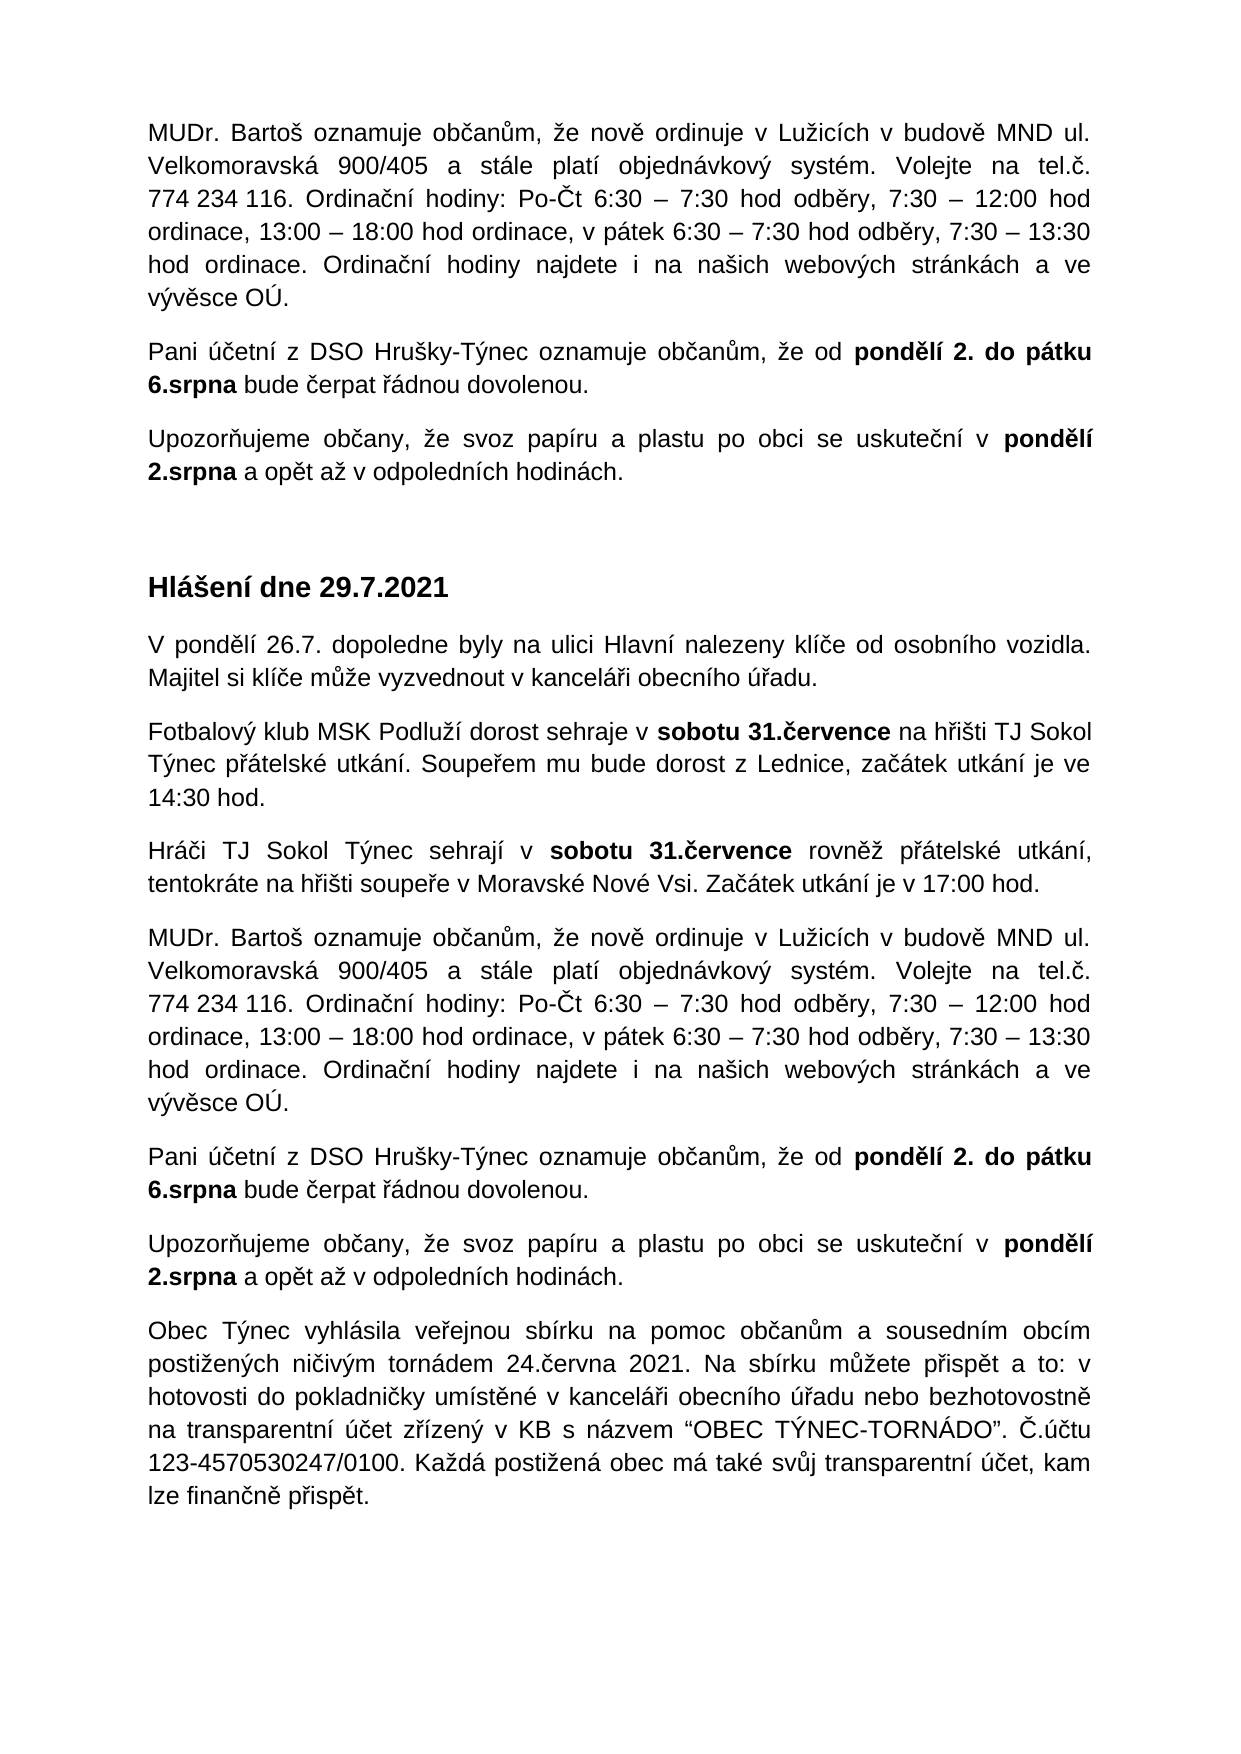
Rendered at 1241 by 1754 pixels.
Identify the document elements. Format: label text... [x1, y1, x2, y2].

text Hráči TJ Sokol Týnec sehrají v sobotu 31.července rovněž přátelské utkání, tentokráte na hřišti soupeře v Moravské Nové Vsi. Začátek utkání je v 17:00 hod. [148, 836, 1093, 898]
text Pani účetní z DSO Hrušky-Týnec oznamuje občanům, že od pondělí 2. do pátku 6.srpna bude čerpat řádnou dovolenou. [148, 1142, 1093, 1204]
text Hlášení dne 29.7.2021 [148, 570, 1093, 604]
text MUDr. Bartoš oznamuje občanům, že nově ordinuje v Lužicích v budově MND ul. Velkomoravská 900/405 a stále platí objednávkový systém. Volejte na tel.č. 774 234 116. Ordinační hodiny: Po-Čt 6:30 – 7:30 hod odběry, 7:30 – 12:00 hod ordinace, 13:00 – 18:00 hod ordinace, v pátek 6:30 – 7:30 hod odběry, 7:30 – 13:30 hod ordinace. Ordinační hodiny najdete i na našich webových stránkách a ve vývěsce OÚ. [148, 923, 1093, 1117]
text Fotbalový klub MSK Podluží dorost sehraje v sobotu 31.července na hřišti TJ Sokol Týnec přátelské utkání. Soupeřem mu bude dorost z Lednice, začátek utkání je ve 14:30 hod. [148, 716, 1093, 811]
text Pani účetní z DSO Hrušky-Týnec oznamuje občanům, že od pondělí 2. do pátku 6.srpna bude čerpat řádnou dovolenou. [148, 337, 1093, 399]
text Upozorňujeme občany, že svoz papíru a plastu po obci se uskuteční v pondělí 2.srpna a opět až v odpoledních hodinách. [148, 1229, 1093, 1291]
text V pondělí 26.7. dopoledne byly na ulici Hlavní nalezeny klíče od osobního vozidla. Majitel si klíče může vyzvednout v kanceláři obecního úřadu. [148, 629, 1093, 691]
text Upozorňujeme občany, že svoz papíru a plastu po obci se uskuteční v pondělí 2.srpna a opět až v odpoledních hodinách. [148, 424, 1093, 486]
text Obec Týnec vyhlásila veřejnou sbírku na pomoc občanům a sousedním obcím postižených ničivým tornádem 24.června 2021. Na sbírku můžete přispět a to: v hotovosti do pokladničky umístěné v kanceláři obecního úřadu nebo bezhotovostně na transparentní účet zřízený v KB s názvem “OBEC TÝNEC-TORNÁDO”. Č.účtu 123-4570530247/0100. Každá postižená obec má také svůj transparentní účet, kam lze finančně přispět. [148, 1316, 1093, 1510]
text MUDr. Bartoš oznamuje občanům, že nově ordinuje v Lužicích v budově MND ul. Velkomoravská 900/405 a stále platí objednávkový systém. Volejte na tel.č. 774 234 116. Ordinační hodiny: Po-Čt 6:30 – 7:30 hod odběry, 7:30 – 12:00 hod ordinace, 13:00 – 18:00 hod ordinace, v pátek 6:30 – 7:30 hod odběry, 7:30 – 13:30 hod ordinace. Ordinační hodiny najdete i na našich webových stránkách a ve vývěsce OÚ. [148, 118, 1093, 312]
